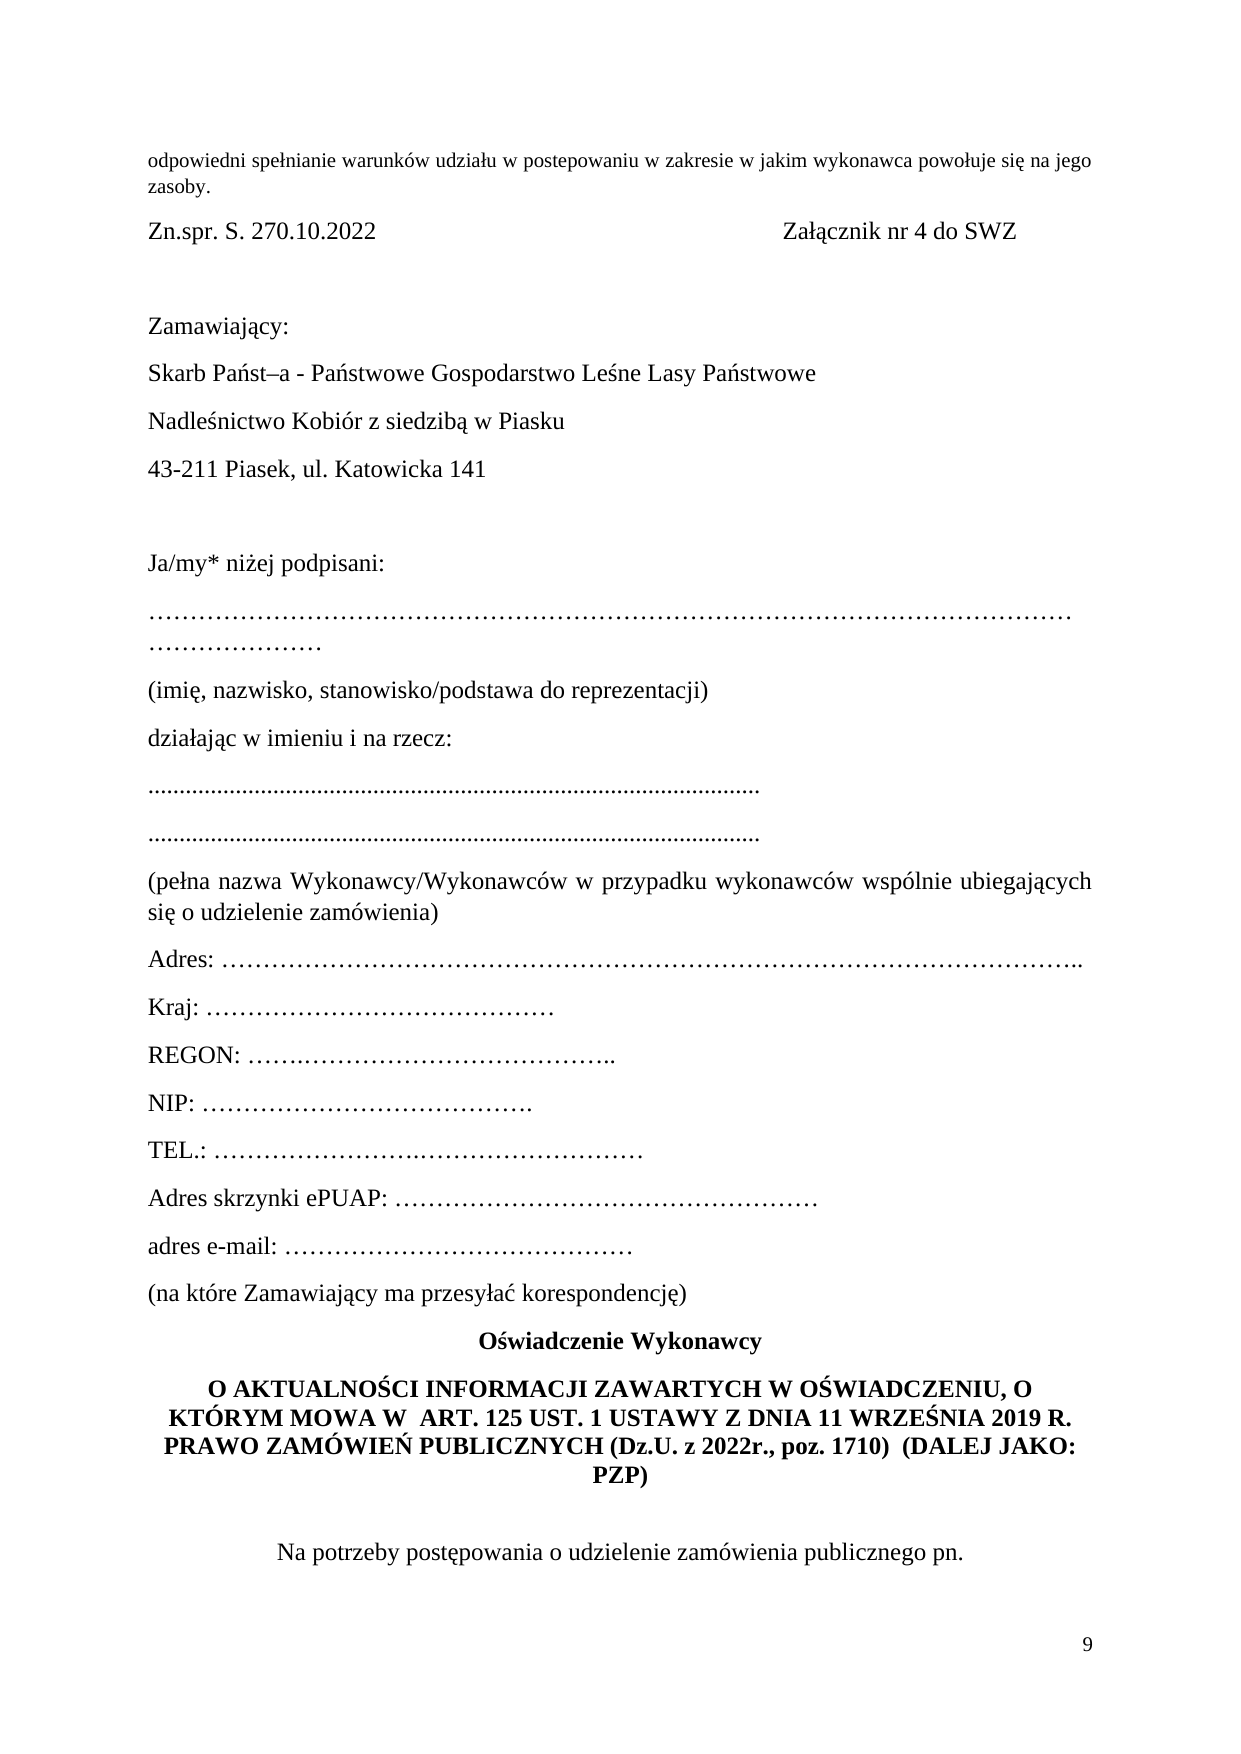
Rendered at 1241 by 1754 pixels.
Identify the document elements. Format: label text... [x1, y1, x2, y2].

text 43-211 Piasek, ul. Katowicka 141 [148, 454, 1093, 483]
text PRAWO ZAMÓWIEŃ PUBLICZNYCH (Dz.U. z 2022r., poz. 1710) (DALEJ JAKO: PZP) [148, 1431, 1093, 1489]
text adres e-mail: …………………………………… [148, 1231, 1093, 1259]
text (na które Zamawiający ma przesyłać korespondencję) [148, 1278, 1093, 1307]
text Adres: ………………………………………………………………………………………….. [148, 944, 1093, 973]
text O AKTUALNOŚCI INFORMACJI ZAWARTYCH W OŚWIADCZENIU, O KTÓRYM MOWA W ART. 125 UST. 1 USTAWY Z DNIA 11 WRZEŚNIA 2019 R. [148, 1374, 1093, 1431]
text Na potrzeby postępowania o udzielenie zamówienia publicznego pn. [148, 1537, 1093, 1565]
text Kraj: …………………………………… [148, 992, 1093, 1021]
text Adres skrzynki ePUAP: …………………………………………… [148, 1183, 1093, 1212]
text (pełna nazwa Wykonawcy/Wykonawców w przypadku wykonawców wspólnie ubiegających się o udzielenie zamówienia) [148, 866, 1093, 926]
text Skarb Państ–a - Państwowe Gospodarstwo Leśne Lasy Państwowe [148, 358, 1093, 387]
text (imię, nazwisko, stanowisko/podstawa do reprezentacji) [148, 675, 1093, 704]
text Zamawiający: [148, 311, 1093, 339]
text Zn.spr. S. 270.10.2022 Załącznik nr 4 do SWZ [148, 216, 1093, 245]
text .................................................................................................. [148, 818, 1093, 847]
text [148, 148, 1093, 198]
text NIP: …………………………………. [148, 1088, 1093, 1116]
text REGON: …….……………………………….. [148, 1040, 1093, 1069]
text TEL.: …………………….……………………… [148, 1135, 1093, 1164]
text …………………………………………………………………………………………………………………… [148, 596, 1093, 656]
text Nadleśnictwo Kobiór z siedzibą w Piasku [148, 406, 1093, 435]
text Oświadczenie Wykonawcy [148, 1326, 1093, 1355]
text .................................................................................................. [148, 770, 1093, 799]
text Ja/my* niżej podpisani: [148, 548, 1093, 577]
text działając w imieniu i na rzecz: [148, 723, 1093, 751]
